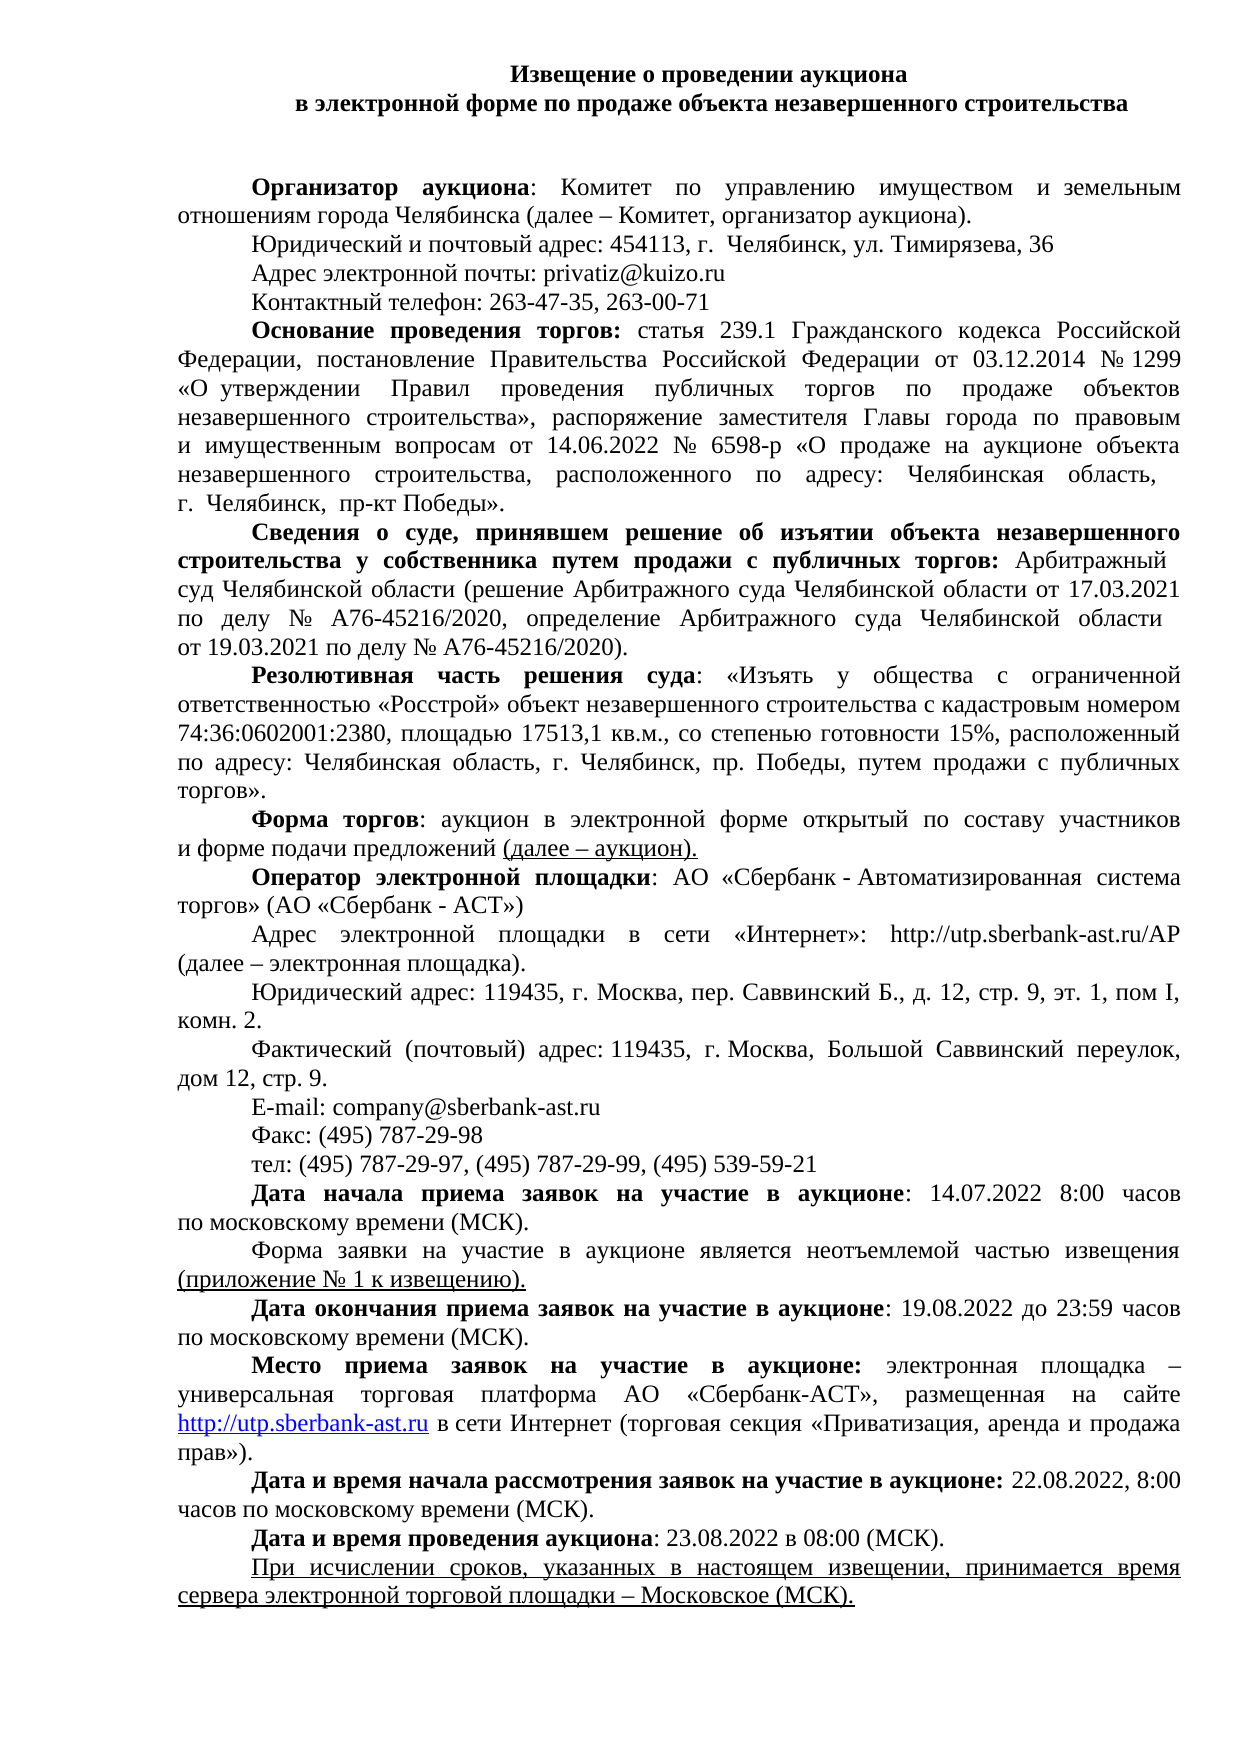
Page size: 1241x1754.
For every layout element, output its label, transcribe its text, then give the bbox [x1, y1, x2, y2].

text Дата и время проведения аукциона: 23.08.2022 в 08:00 (МСК). [177, 1523, 1181, 1552]
text Адрес электронной площадки в сети «Интернет»: http://utp.sberbank-ast.ru/AP (далее – электронная площадка). [177, 919, 1181, 977]
list При исчислении сроков, указанных в настоящем извещении, принимается время сервера электронной торговой площадки – Московское (МСК). [177, 1552, 1181, 1609]
text Юридический и почтовый адрес: 454113, г. Челябинск, ул. Тимирязева, 36 [177, 229, 1181, 258]
text Место приема заявок на участие в аукционе: электронная площадка – универсальная торговая платформа АО «Сбербанк-АСТ», размещенная на сайте http://utp.sberbank-ast.ru в сети Интернет (торговая секция «Приватизация, аренда и продажа прав»). [177, 1350, 1181, 1465]
text E-mail: company@sberbank-ast.ru Факс: (495) 787-29-98 [251, 1092, 1181, 1149]
text Дата и время начала рассмотрения заявок на участие в аукционе: 22.08.2022, 8:00 часов по московскому времени (МСК). [177, 1465, 1181, 1523]
text Форма заявки на участие в аукционе является неотъемлемой частью извещения (приложение № 1 к извещению). [177, 1235, 1181, 1293]
text Основание проведения торгов: статья 239.1 Гражданского кодекса Российской Федерации, постановление Правительства Российской Федерации от 03.12.2014 № 1299 «О утверждении Правил проведения публичных торгов по продаже объектов незавершенного строительства», распоряжение заместителя Главы города по правовым и имущественным вопросам от 14.06.2022 № 6598-р «О продаже на аукционе объекта незавершенного строительства, расположенного по адресу: Челябинская область, г. Челябинск, пр-кт Победы». [177, 315, 1181, 517]
text в электронной форме по продаже объекта незавершенного строительства [177, 88, 1181, 117]
text Сведения о суде, принявшем решение об изъятии объекта незавершенного строительства у собственника путем продажи с публичных торгов: Арбитражный суд Челябинской области (решение Арбитражного суда Челябинской области от 17.03.2021 по делу № А76-45216/2020, определение Арбитражного суда Челябинской области от 19.03.2021 по делу № А76-45216/2020). [177, 517, 1181, 660]
text Адрес электронной почты: privatiz@kuizo.ru [177, 258, 1181, 287]
text Оператор электронной площадки: АО «Сбербанк - Автоматизированная система торгов» (АО «Сбербанк - АСТ») [177, 862, 1181, 919]
text Форма торгов: аукцион в электронной форме открытый по составу участников и форме подачи предложений (далее – аукцион). [177, 804, 1181, 862]
text тел: (495) 787-29-97, (495) 787-29-99, (495) 539-59-21 [251, 1149, 1181, 1178]
text Извещение о проведении аукциона [177, 59, 1181, 88]
text Юридический адрес: 119435, г. Москва, пер. Саввинский Б., д. 12, стр. 9, эт. 1, пом I, комн. 2. [177, 977, 1181, 1034]
text Фактический (почтовый) адрес: 119435, г. Москва, Большой Саввинский переулок, дом 12, стр. 9. [177, 1034, 1181, 1092]
text Контактный телефон: 263-47-35, 263-00-71 [177, 287, 1181, 315]
text Резолютивная часть решения суда: «Изъять у общества с ограниченной ответственностью «Росстрой» объект незавершенного строительства с кадастровым номером 74:36:0602001:2380, площадью 17513,1 кв.м., со степенью готовности 15%, расположенный по адресу: Челябинская область, г. Челябинск, пр. Победы, путем продажи с публичных торгов». [177, 660, 1181, 804]
text Дата окончания приема заявок на участие в аукционе: 19.08.2022 до 23:59 часов по московскому времени (МСК). [177, 1293, 1181, 1350]
text Организатор аукциона: Комитет по управлению имуществом и земельным отношениям города Челябинска (далее – Комитет, организатор аукциона). [177, 172, 1181, 229]
text Дата начала приема заявок на участие в аукционе: 14.07.2022 8:00 часов по московскому времени (МСК). [177, 1178, 1181, 1235]
